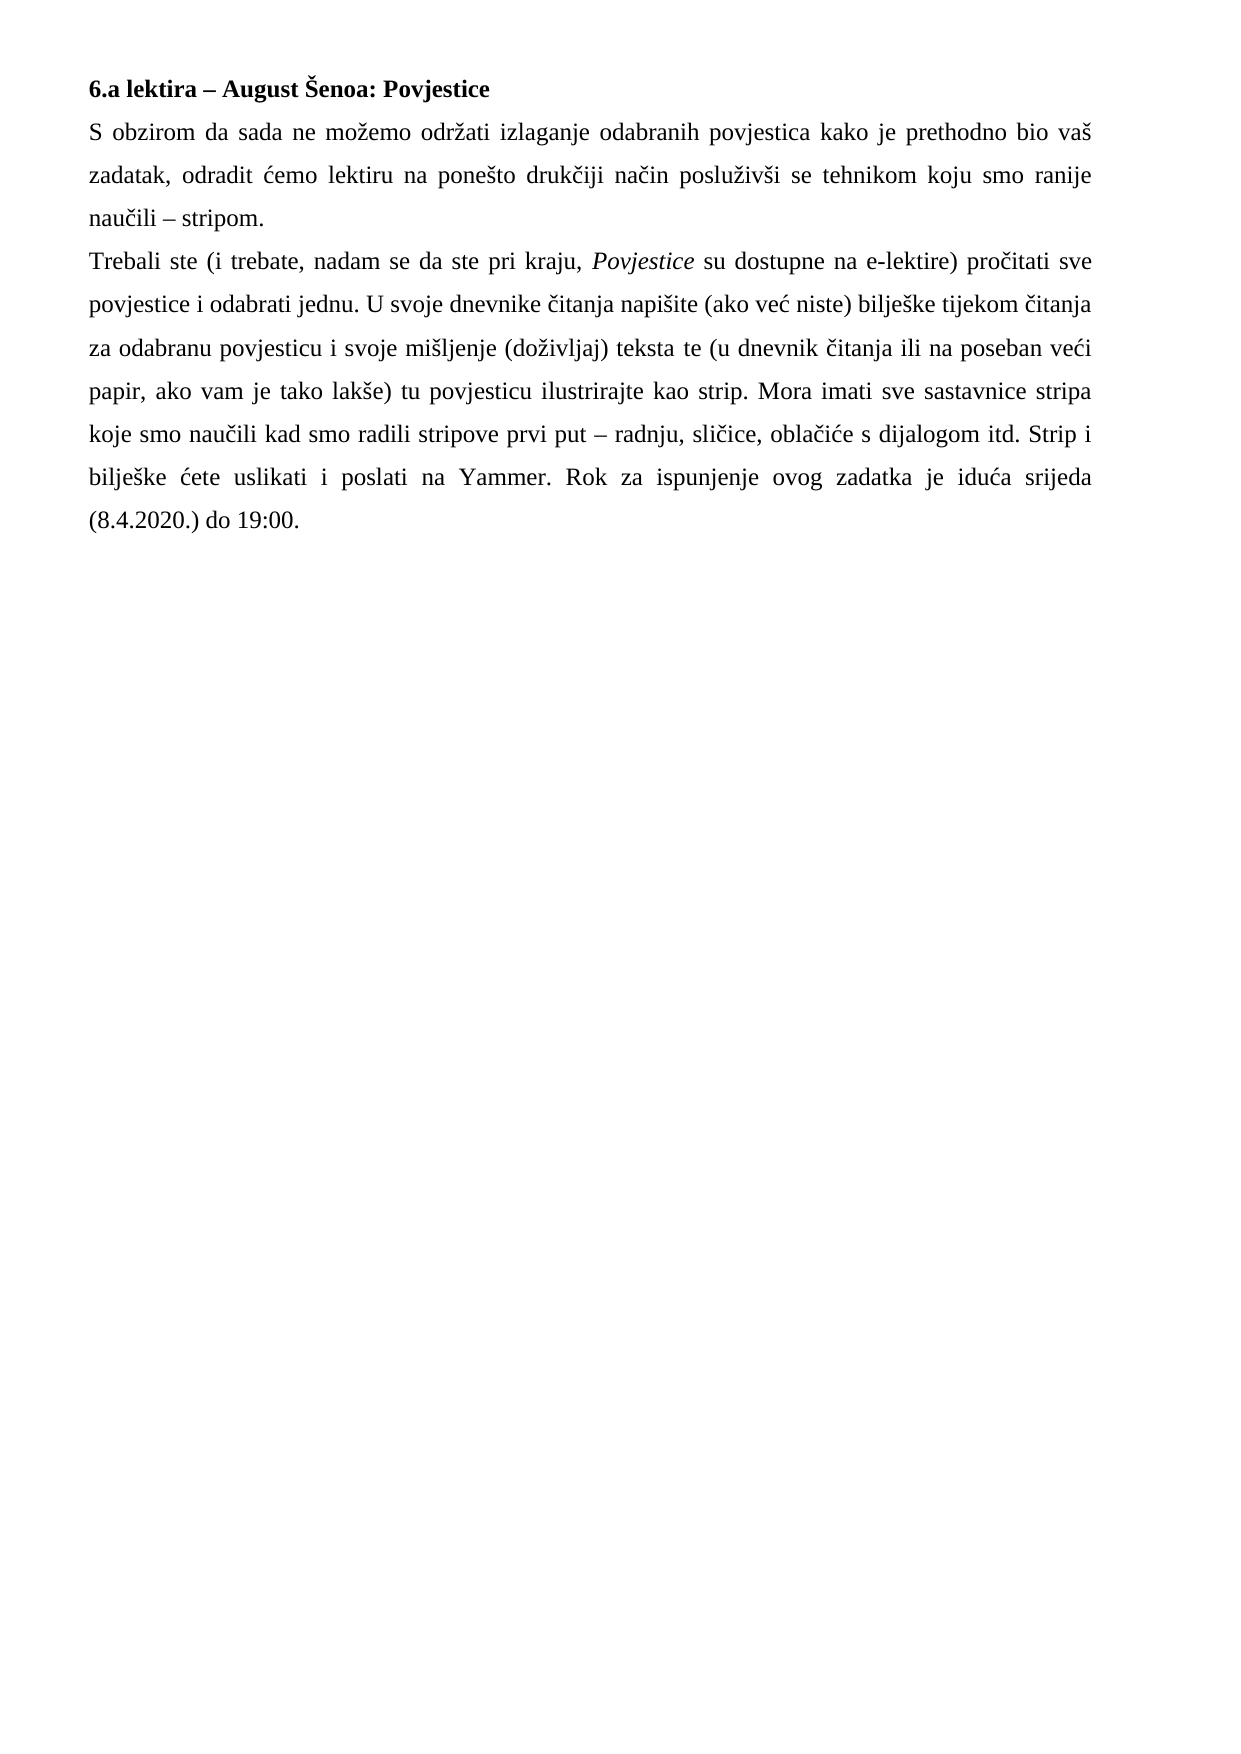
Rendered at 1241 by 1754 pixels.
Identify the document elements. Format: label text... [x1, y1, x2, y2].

text 6.a lektira – August Šenoa: Povjestice [89, 74, 1093, 103]
text S obzirom da sada ne možemo održati izlaganje odabranih povjestica kako je prethodno bio vaš zadatak, odradit ćemo lektiru na ponešto drukčiji način posluživši se tehnikom koju smo ranije naučili – stripom. [89, 117, 1093, 232]
text Trebali ste (i trebate, nadam se da ste pri kraju, Povjestice su dostupne na e-lektire) pročitati sve povjestice i odabrati jednu. U svoje dnevnike čitanja napišite (ako već niste) bilješke tijekom čitanja za odabranu povjesticu i svoje mišljenje (doživljaj) teksta te (u dnevnik čitanja ili na poseban veći papir, ako vam je tako lakše) tu povjesticu ilustrirajte kao strip. Mora imati sve sastavnice stripa koje smo naučili kad smo radili stripove prvi put – radnju, sličice, oblačiće s dijalogom itd. Strip i bilješke ćete uslikati i poslati na Yammer. Rok za ispunjenje ovog zadatka je iduća srijeda (8.4.2020.) do 19:00. [89, 246, 1093, 534]
